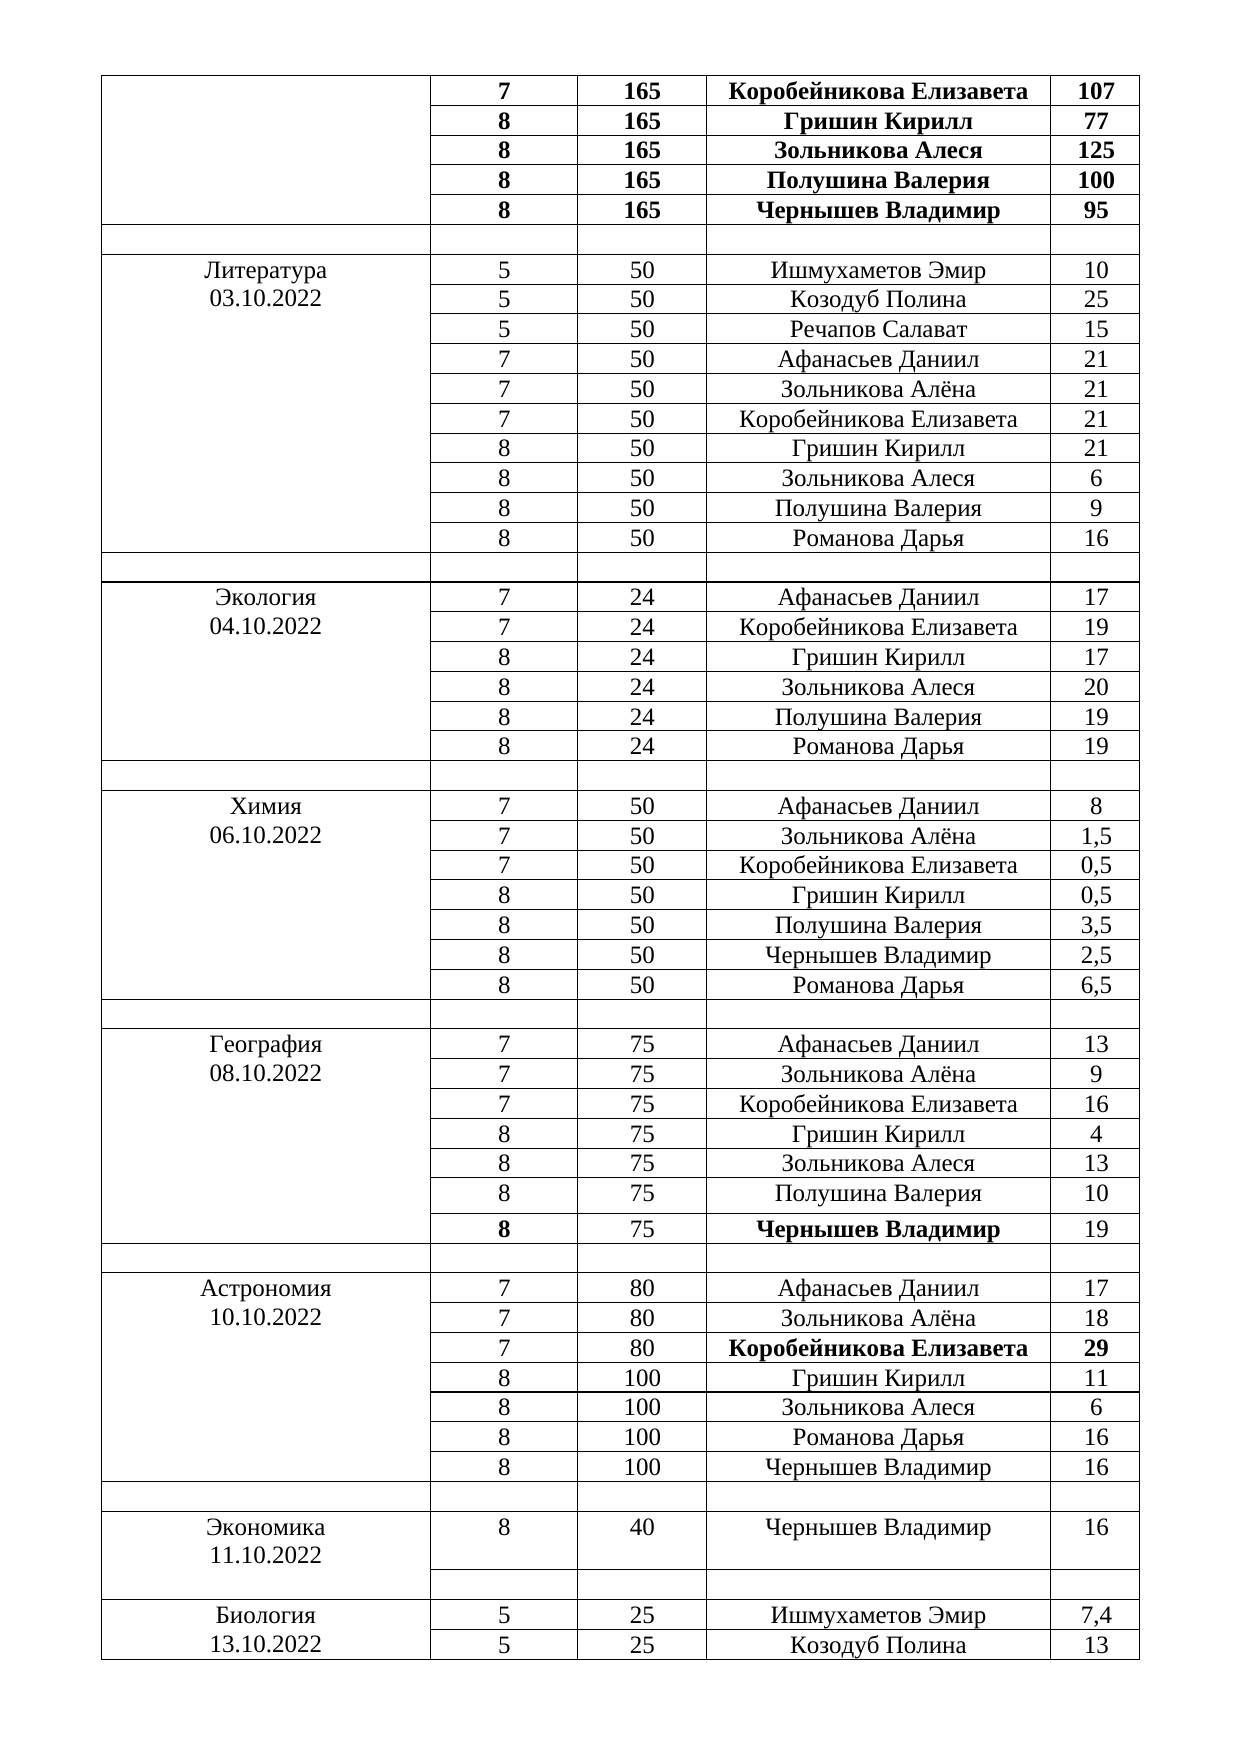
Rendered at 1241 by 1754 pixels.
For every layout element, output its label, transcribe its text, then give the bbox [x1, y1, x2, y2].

table_cell Коробейникова Елизавета [707, 612, 1050, 641]
table_cell [102, 1482, 430, 1511]
table_cell 5 [431, 314, 577, 343]
table_cell 25 [578, 1600, 706, 1629]
table_cell Коробейникова Елизавета [707, 76, 1050, 105]
table_cell 24 [578, 702, 706, 730]
table_cell [102, 1244, 430, 1272]
table_cell 8 [431, 1178, 577, 1213]
table_cell Речапов Салават [707, 314, 1050, 343]
table_cell Коробейникова Елизавета [707, 851, 1050, 879]
table_cell 20 [1051, 672, 1139, 701]
table_cell 17 [1051, 642, 1139, 671]
table_cell 8 [431, 1452, 577, 1481]
table_cell [578, 1000, 706, 1028]
table_cell 165 [578, 106, 706, 134]
table_cell 0,5 [1051, 880, 1139, 909]
table_cell 100 [578, 1363, 706, 1391]
table_cell 24 [578, 672, 706, 701]
table_cell 50 [578, 374, 706, 403]
table_cell 9 [1051, 493, 1139, 522]
table_cell 3,5 [1051, 910, 1139, 939]
table_cell Гришин Кирилл [707, 106, 1050, 134]
table_cell 21 [1051, 374, 1139, 403]
table_cell 6 [1051, 1393, 1139, 1421]
table_cell [431, 225, 577, 254]
table_cell [578, 1570, 706, 1599]
table_cell 8 [431, 523, 577, 552]
table_cell Зольникова Алеся [707, 463, 1050, 492]
table_cell Гришин Кирилл [707, 1363, 1050, 1391]
table_cell 8 [431, 1422, 577, 1451]
table_cell 24 [578, 731, 706, 760]
table_cell 7 [431, 1273, 577, 1302]
table_cell 8 [431, 731, 577, 760]
table_cell [578, 225, 706, 254]
table_cell 77 [1051, 106, 1139, 134]
table_cell Романова Дарья [707, 523, 1050, 552]
table_cell 18 [1051, 1303, 1139, 1332]
table_cell 8 [431, 1214, 577, 1242]
table_cell 7 [431, 583, 577, 611]
table_cell 19 [1051, 702, 1139, 730]
table_cell Коробейникова Елизавета [707, 404, 1050, 432]
table_cell Зольникова Алеся [707, 672, 1050, 701]
table_cell [707, 1482, 1050, 1511]
table_cell [1051, 553, 1139, 581]
table_cell [1051, 1000, 1139, 1028]
table_cell [707, 1570, 1050, 1599]
table_cell Коробейникова Елизавета [707, 1089, 1050, 1118]
table_cell 8 [431, 1393, 577, 1421]
table_cell Романова Дарья [707, 731, 1050, 760]
table_cell Ишмухаметов Эмир [707, 1600, 1050, 1629]
table_cell [707, 553, 1050, 581]
table_cell 125 [1051, 136, 1139, 164]
table_cell 50 [578, 523, 706, 552]
table_cell 8 [431, 1149, 577, 1177]
table_cell 7 [431, 76, 577, 105]
table_cell [431, 553, 577, 581]
table_cell 7 [431, 1029, 577, 1058]
table_cell 19 [1051, 612, 1139, 641]
table_cell 7 [431, 851, 577, 879]
table_cell 21 [1051, 404, 1139, 432]
table_cell 75 [578, 1059, 706, 1088]
table_cell 75 [578, 1149, 706, 1177]
table_cell 100 [578, 1422, 706, 1451]
table_cell 50 [578, 285, 706, 313]
table_cell [431, 1482, 577, 1511]
table_cell 75 [578, 1214, 706, 1242]
table_cell 17 [1051, 583, 1139, 611]
table_cell 16 [1051, 1452, 1139, 1481]
table_cell Романова Дарья [707, 970, 1050, 998]
table_cell 50 [578, 940, 706, 969]
table_cell Зольникова Алеся [707, 1393, 1050, 1421]
table_cell 19 [1051, 1214, 1139, 1242]
table_cell 8 [431, 910, 577, 939]
table_cell [707, 1000, 1050, 1028]
table_cell Гришин Кирилл [707, 434, 1050, 462]
table_cell Литература 03.10.2022 [102, 255, 430, 552]
table_cell 75 [578, 1178, 706, 1213]
table_cell Астрономия 10.10.2022 [102, 1273, 430, 1481]
table_cell 8 [431, 493, 577, 522]
table_cell [1051, 761, 1139, 790]
table_cell 5 [431, 285, 577, 313]
table_cell 8 [431, 672, 577, 701]
table_cell Полушина Валерия [707, 493, 1050, 522]
table_cell Экология 04.10.2022 [102, 583, 430, 760]
table_cell 75 [578, 1029, 706, 1058]
table_cell 7 [431, 1089, 577, 1118]
table_cell 8 [431, 880, 577, 909]
table_cell [431, 761, 577, 790]
table_cell Зольникова Алеся [707, 1149, 1050, 1177]
table_cell 7 [431, 344, 577, 373]
table_cell [1051, 1482, 1139, 1511]
table_cell 50 [578, 910, 706, 939]
table_cell Чернышев Владимир [707, 1512, 1050, 1569]
table_cell 8 [431, 434, 577, 462]
table_cell Химия 06.10.2022 [102, 791, 430, 998]
table_cell 10 [1051, 1178, 1139, 1213]
table_cell [578, 1244, 706, 1272]
table_cell [707, 225, 1050, 254]
table_cell [102, 1000, 430, 1028]
table_cell 80 [578, 1333, 706, 1362]
table_cell Коробейникова Елизавета [707, 1333, 1050, 1362]
table_cell 13 [1051, 1149, 1139, 1177]
table_cell 165 [578, 136, 706, 164]
table_cell Биология 13.10.2022 [102, 1600, 430, 1658]
table_cell Афанасьев Даниил [707, 1273, 1050, 1302]
table_cell 16 [1051, 1512, 1139, 1569]
table_cell [102, 761, 430, 790]
table_cell 5 [431, 1630, 577, 1658]
table_cell Зольникова Алёна [707, 1059, 1050, 1088]
table_cell Чернышев Владимир [707, 195, 1050, 224]
table_cell Зольникова Алёна [707, 821, 1050, 849]
table_cell [1051, 225, 1139, 254]
table_cell 16 [1051, 1422, 1139, 1451]
table_cell 95 [1051, 195, 1139, 224]
table_cell 7,4 [1051, 1600, 1139, 1629]
table_cell 8 [431, 642, 577, 671]
table_cell 165 [578, 76, 706, 105]
table_cell Чернышев Владимир [707, 1214, 1050, 1242]
table_cell 7 [431, 1303, 577, 1332]
table_cell 13 [1051, 1630, 1139, 1658]
table_cell Гришин Кирилл [707, 642, 1050, 671]
table_cell 50 [578, 314, 706, 343]
table_cell 7 [431, 1333, 577, 1362]
table_cell 50 [578, 821, 706, 849]
table_cell 6,5 [1051, 970, 1139, 998]
table_cell 7 [431, 404, 577, 432]
table_cell 8 [431, 1119, 577, 1147]
table_cell [102, 225, 430, 254]
table_cell Чернышев Владимир [707, 940, 1050, 969]
table_cell География 08.10.2022 [102, 1029, 430, 1242]
table_cell 10 [1051, 255, 1139, 283]
table_cell 75 [578, 1089, 706, 1118]
table_cell [1051, 1570, 1139, 1599]
table_cell 50 [578, 434, 706, 462]
table_cell Полушина Валерия [707, 1178, 1050, 1213]
table_cell 100 [1051, 165, 1139, 194]
table_cell 40 [578, 1512, 706, 1569]
table_cell Зольникова Алёна [707, 1303, 1050, 1332]
table_cell [707, 1244, 1050, 1272]
table_cell Афанасьев Даниил [707, 1029, 1050, 1058]
table_cell 0,5 [1051, 851, 1139, 879]
table_cell Экономика 11.10.2022 [102, 1512, 430, 1599]
table_cell 165 [578, 195, 706, 224]
table_cell 24 [578, 612, 706, 641]
table_cell Полушина Валерия [707, 165, 1050, 194]
table_cell 75 [578, 1119, 706, 1147]
table_cell Козодуб Полина [707, 1630, 1050, 1658]
table_cell 17 [1051, 1273, 1139, 1302]
table_cell Зольникова Алеся [707, 136, 1050, 164]
table_cell [578, 553, 706, 581]
table_cell Полушина Валерия [707, 910, 1050, 939]
table_cell Афанасьев Даниил [707, 344, 1050, 373]
table_cell 19 [1051, 731, 1139, 760]
table_cell 50 [578, 791, 706, 820]
table_cell [1051, 1244, 1139, 1272]
table_cell 7 [431, 821, 577, 849]
table_cell [707, 761, 1050, 790]
table_cell 24 [578, 642, 706, 671]
table_cell 100 [578, 1452, 706, 1481]
table_cell 50 [578, 404, 706, 432]
table_cell 50 [578, 463, 706, 492]
table_cell Зольникова Алёна [707, 374, 1050, 403]
table_cell 50 [578, 344, 706, 373]
table_cell Ишмухаметов Эмир [707, 255, 1050, 283]
table_cell [431, 1244, 577, 1272]
table_cell Чернышев Владимир [707, 1452, 1050, 1481]
table_cell 8 [431, 106, 577, 134]
table_cell [431, 1000, 577, 1028]
table_cell 8 [431, 970, 577, 998]
table_cell 25 [578, 1630, 706, 1658]
table_cell 8 [431, 940, 577, 969]
table_cell 50 [578, 970, 706, 998]
table_cell 8 [431, 463, 577, 492]
table_cell 8 [431, 702, 577, 730]
table_cell 8 [431, 136, 577, 164]
table_cell 8 [431, 1512, 577, 1569]
table_cell [578, 1482, 706, 1511]
table_cell 2,5 [1051, 940, 1139, 969]
table_cell 7 [431, 1059, 577, 1088]
table_cell 5 [431, 1600, 577, 1629]
table_cell 50 [578, 880, 706, 909]
table_cell 5 [431, 255, 577, 283]
table_cell 21 [1051, 344, 1139, 373]
table_cell 24 [578, 583, 706, 611]
table_cell 100 [578, 1393, 706, 1421]
table_cell 8 [431, 195, 577, 224]
table_cell 1,5 [1051, 821, 1139, 849]
table_cell Гришин Кирилл [707, 880, 1050, 909]
table_cell Афанасьев Даниил [707, 791, 1050, 820]
table_cell Козодуб Полина [707, 285, 1050, 313]
table_cell 50 [578, 255, 706, 283]
table_cell Полушина Валерия [707, 702, 1050, 730]
table_cell 4 [1051, 1119, 1139, 1147]
table_cell 9 [1051, 1059, 1139, 1088]
table_cell 29 [1051, 1333, 1139, 1362]
table_cell 21 [1051, 434, 1139, 462]
table_cell 8 [431, 165, 577, 194]
table_cell [578, 761, 706, 790]
table_cell 16 [1051, 523, 1139, 552]
table_cell Гришин Кирилл [707, 1119, 1050, 1147]
table_cell 50 [578, 493, 706, 522]
table_cell 8 [1051, 791, 1139, 820]
table_cell 7 [431, 791, 577, 820]
table_cell 80 [578, 1303, 706, 1332]
table_cell 50 [578, 851, 706, 879]
table_cell Романова Дарья [707, 1422, 1050, 1451]
table_cell 80 [578, 1273, 706, 1302]
table_cell [431, 1570, 577, 1599]
table_cell 8 [431, 1363, 577, 1391]
table_cell 25 [1051, 285, 1139, 313]
table_cell 107 [1051, 76, 1139, 105]
table_cell 13 [1051, 1029, 1139, 1058]
table_cell 7 [431, 374, 577, 403]
table_cell 11 [1051, 1363, 1139, 1391]
table_cell 165 [578, 165, 706, 194]
table_cell 15 [1051, 314, 1139, 343]
table_cell 16 [1051, 1089, 1139, 1118]
table_cell Афанасьев Даниил [707, 583, 1050, 611]
table_cell 7 [431, 612, 577, 641]
table_cell [102, 553, 430, 581]
table_cell 6 [1051, 463, 1139, 492]
